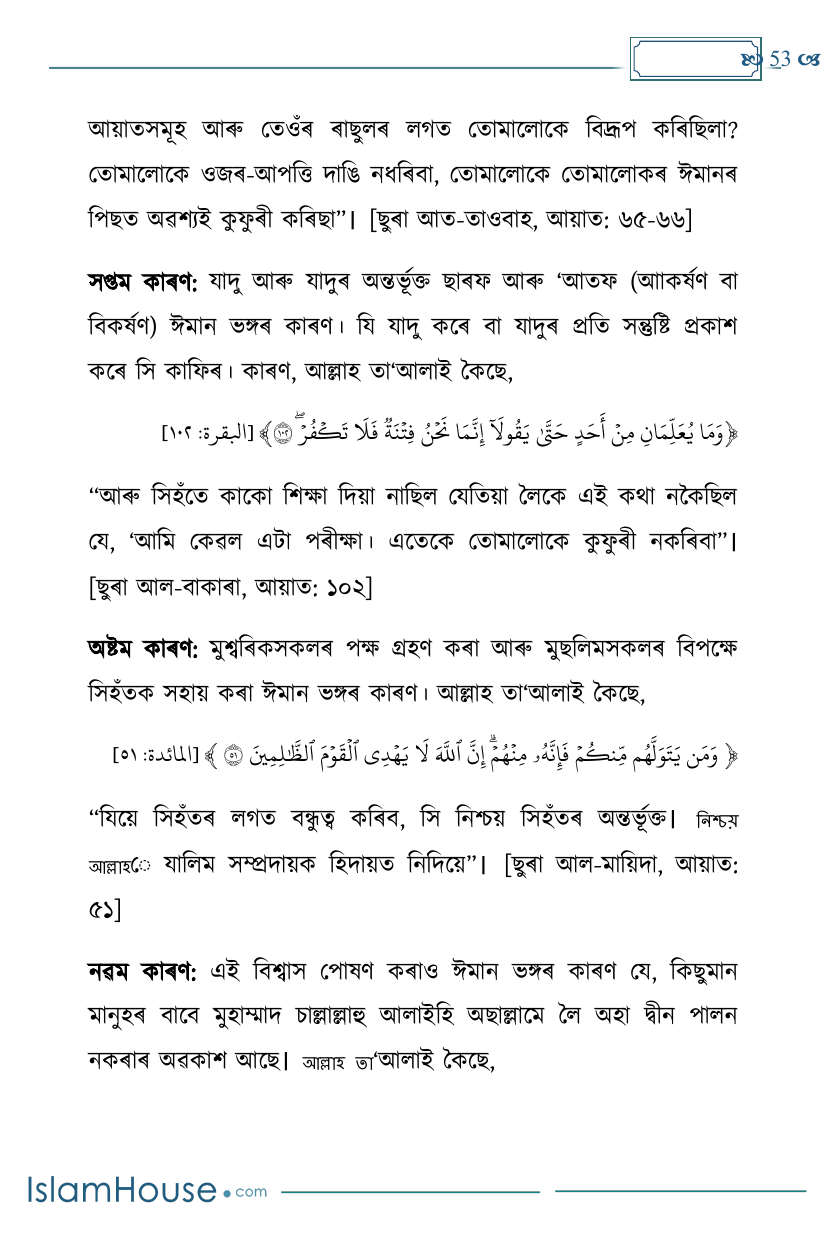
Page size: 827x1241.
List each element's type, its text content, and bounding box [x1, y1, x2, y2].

text “যিয়ে সিহঁতৰ লগত বন্ধুত্ব কৰিব, সি নিশ্চয় সিহঁতৰ অন্তৰ্ভূক্ত। নিশ্চয় আল্লাহে যালিম সম্প্ৰদায়ক হিদায়ত নিদিয়ে”। [ছুৰা আল-মায়িদা, আয়াত: ৫১] [89, 796, 738, 929]
text ﴿ وَمَن يَتَوَلَّهُم مِّنكُمۡ فَإِنَّهُۥ مِنۡهُمۡۗ إِنَّ ٱللَّهَ لَا يَهۡدِي ٱلۡقَوۡمَ ٱلظَّٰلِمِينَ ٥١ ﴾ [المائ‍دة: ٥١] [89, 732, 738, 776]
text “আৰু সিহঁতে কাকো শিক্ষা দিয়া নাছিল যেতিয়া লৈকে এই কথা নকৈছিল যে, ‘আমি কেৱল এটা পৰীক্ষা। এতেকে তোমালোকে কুফুৰী নকৰিবা”। [ছুৰা আল-বাকাৰা, আয়াত: ১০২] [89, 474, 738, 606]
text ﴿وَمَا يُعَلِّمَانِ مِنۡ أَحَدٍ حَتَّىٰ يَقُولَآ إِنَّمَا نَحۡنُ فِتۡنَةٞ فَلَا تَكۡفُرۡۖ ١٠٢﴾ [البقرة: ١٠٢] [89, 410, 738, 454]
text অষ্টম কাৰণ: মুশ্বৰিকসকলৰ পক্ষ গ্ৰহণ কৰা আৰু মুছলিমসকলৰ বিপক্ষে সিহঁতক সহায় কৰা ঈমান ভঙ্গৰ কাৰণ। আল্লাহ তা‘আলাই কৈছে, [89, 626, 738, 712]
picture [20, 1171, 541, 1209]
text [89, 107, 738, 239]
picture [548, 1170, 807, 1208]
text নৱম কাৰণ: এই বিশ্বাস পোষণ কৰাও ঈমান ভঙ্গৰ কাৰণ যে, কিছুমান মানুহৰ বাবে মুহাম্মাদ চাল্লাল্লাহু আলাইহি অছাল্লামে লৈ অহা দ্বীন পালন নকৰাৰ অৱকাশ আছে। আল্লাহ তা‘আলাই কৈছে, [89, 949, 738, 1081]
text সপ্তম কাৰণ: যাদু আৰু যাদুৰ অন্তৰ্ভূক্ত ছাৰফ আৰু ‘আতফ (আাকৰ্ষণ বা বিকৰ্ষণ) ঈমান ভঙ্গৰ কাৰণ। যি যাদু কৰে বা যাদুৰ প্ৰতি সন্তুষ্টি প্ৰকাশ কৰে সি কাফিৰ। কাৰণ, আল্লাহ তা‘আলাই কৈছে, [89, 259, 738, 390]
